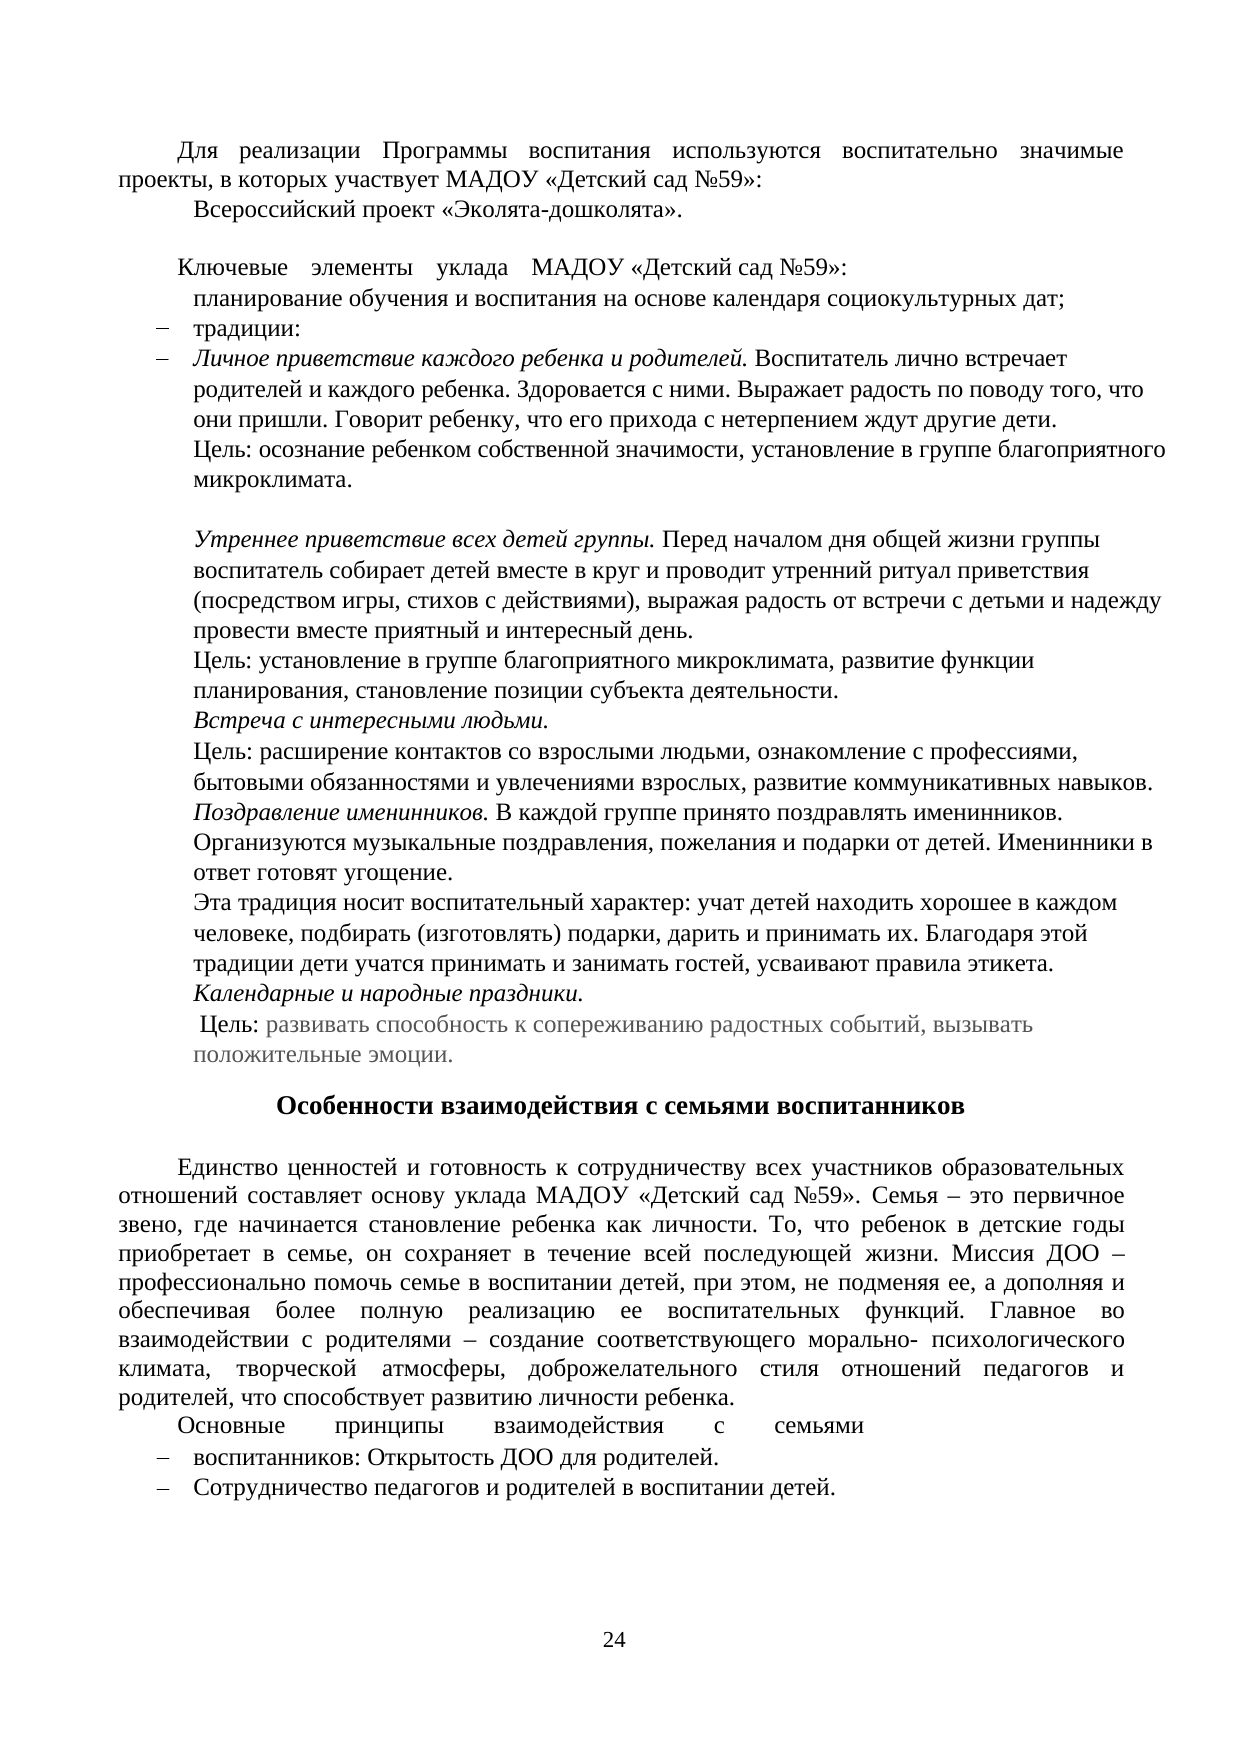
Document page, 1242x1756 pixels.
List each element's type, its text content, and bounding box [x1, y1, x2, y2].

text Цель: установление в группе благоприятного микроклимата, развитие функции планирования, становление позиции субъекта деятельности. [193, 645, 1123, 704]
text Личное приветствие каждого ребенка и родителей. Воспитатель лично встречает родителей и каждого ребенка. Здоровается с ними. Выражает радость по поводу того, что они пришли. Говорит ребенку, что его прихода с нетерпением ждут другие дети. [193, 343, 1182, 432]
picture [155, 309, 184, 372]
text Цель: расширение контактов со взрослыми людьми, ознакомление с профессиями, [193, 736, 1187, 765]
text планирование обучения и воспитания на основе календаря социокультурных дат; традиции: [193, 283, 1123, 342]
text Единство ценностей и готовность к сотрудничеству всех участников образовательных отношений составляет основу уклада МАДОУ «Детский сад №59». Семья – это первичное звено, где начинается становление ребенка как личности. То, что ребенок в детские годы приобретает в семье, он сохраняет в течение всей последующей жизни. Миссия ДОО – профессионально помочь семье в воспитании детей, при этом, не подменяя ее, а дополняя и обеспечивая более полную реализацию ее воспитательных функций. Главное во взаимодействии с родителями – создание соответствующего морально- психологического климата, творческой атмосферы, доброжелательного стиля отношений педагогов и родителей, что способствует развитию личности ребенка. [118, 1152, 1125, 1411]
text Поздравление именинников. В каждой группе принято поздравлять именинников. Организуются музыкальные поздравления, пожелания и подарки от детей. Именинники в ответ готовят угощение. [193, 797, 1155, 886]
subtitle Особенности взаимодействия с семьями воспитанников [53, 1089, 1187, 1120]
text Сотрудничество педагогов и родителей в воспитании детей. [193, 1473, 1187, 1501]
text Ключевые элементы уклада МАДОУ «Детский сад №59»: [118, 252, 1065, 281]
text Всероссийский проект «Эколята-дошколята». [193, 194, 1137, 223]
text Календарные и народные праздники. [193, 978, 1187, 1007]
text Утреннее приветствие всех детей группы. Перед началом дня общей жизни группы воспитатель собирает детей вместе в круг и проводит утренний ритуал приветствия (посредством игры, стихов с действиями), выражая радость от встречи с детьми и надежду провести вместе приятный и интересный день. [193, 524, 1187, 644]
text Основные принципы взаимодействия с семьями воспитанников: Открытость ДОО для родителей. [177, 1411, 864, 1470]
text Цель: осознание ребенком собственной значимости, установление в группе благоприятного микроклимата. [193, 434, 1187, 493]
text Цель: развивать способность к сопереживанию радостных событий, вызывать положительные эмоции. [193, 1009, 1035, 1068]
text Встреча с интересными людьми. [193, 706, 1187, 734]
text бытовыми обязанностями и увлечениями взрослых, развитие коммуникативных навыков. [193, 767, 1187, 795]
text Эта традиция носит воспитательный характер: учат детей находить хорошее в каждом человеке, подбирать (изготовлять) подарки, дарить и принимать их. Благодаря этой традиции дети учатся принимать и занимать гостей, усваивают правила этикета. [193, 887, 1120, 976]
picture [155, 1440, 183, 1502]
text Для реализации Программы воспитания используются воспитательно значимые проекты, в которых участвует МАДОУ «Детский сад №59»: [118, 135, 1125, 192]
